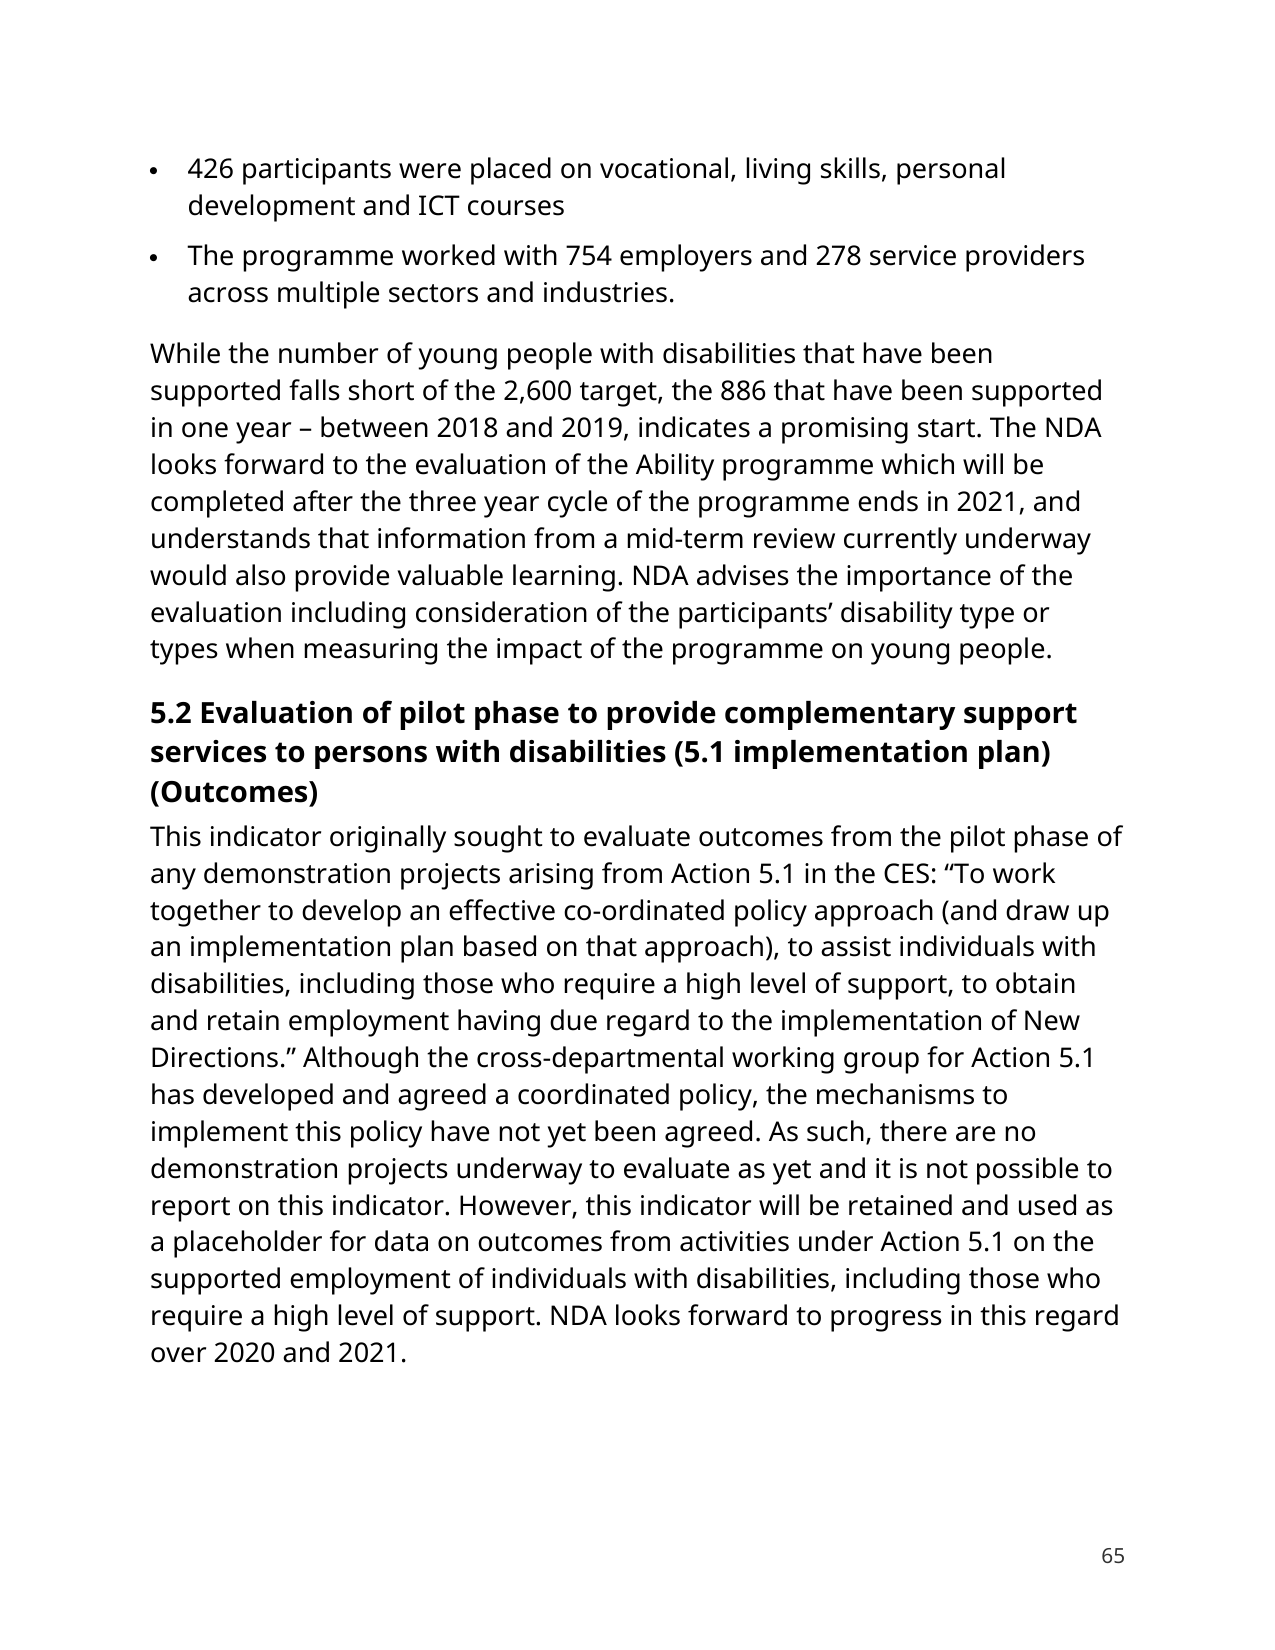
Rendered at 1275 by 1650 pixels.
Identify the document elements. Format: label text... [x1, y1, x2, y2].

subtitle 5.2 Evaluation of pilot phase to provide complementary support services to persons with disabilities (5.1 implementation plan) (Outcomes) [150, 692, 1125, 811]
list The programme worked with 754 employers and 278 service providers across multiple sectors and industries. [150, 236, 1125, 310]
list 426 participants were placed on vocational, living skills, personal development and ICT courses [150, 150, 1125, 224]
text While the number of young people with disabilities that have been supported falls short of the 2,600 target, the 886 that have been supported in one year – between 2018 and 2019, indicates a promising start. The NDA looks forward to the evaluation of the Ability programme which will be completed after the three year cycle of the programme ends in 2021, and understands that information from a mid-term review currently underway would also provide valuable learning. NDA advises the importance of the evaluation including consideration of the participants’ disability type or types when measuring the impact of the programme on young people. [150, 335, 1125, 667]
text This indicator originally sought to evaluate outcomes from the pilot phase of any demonstration projects arising from Action 5.1 in the CES: “To work together to develop an effective co-ordinated policy approach (and draw up an implementation plan based on that approach), to assist individuals with disabilities, including those who require a high level of support, to obtain and retain employment having due regard to the implementation of New Directions.” Although the cross-departmental working group for Action 5.1 has developed and agreed a coordinated policy, the mechanisms to implement this policy have not yet been agreed. As such, there are no demonstration projects underway to evaluate as yet and it is not possible to report on this indicator. However, this indicator will be retained and used as a placeholder for data on outcomes from activities under Action 5.1 on the supported employment of individuals with disabilities, including those who require a high level of support. NDA looks forward to progress in this regard over 2020 and 2021. [150, 817, 1125, 1370]
